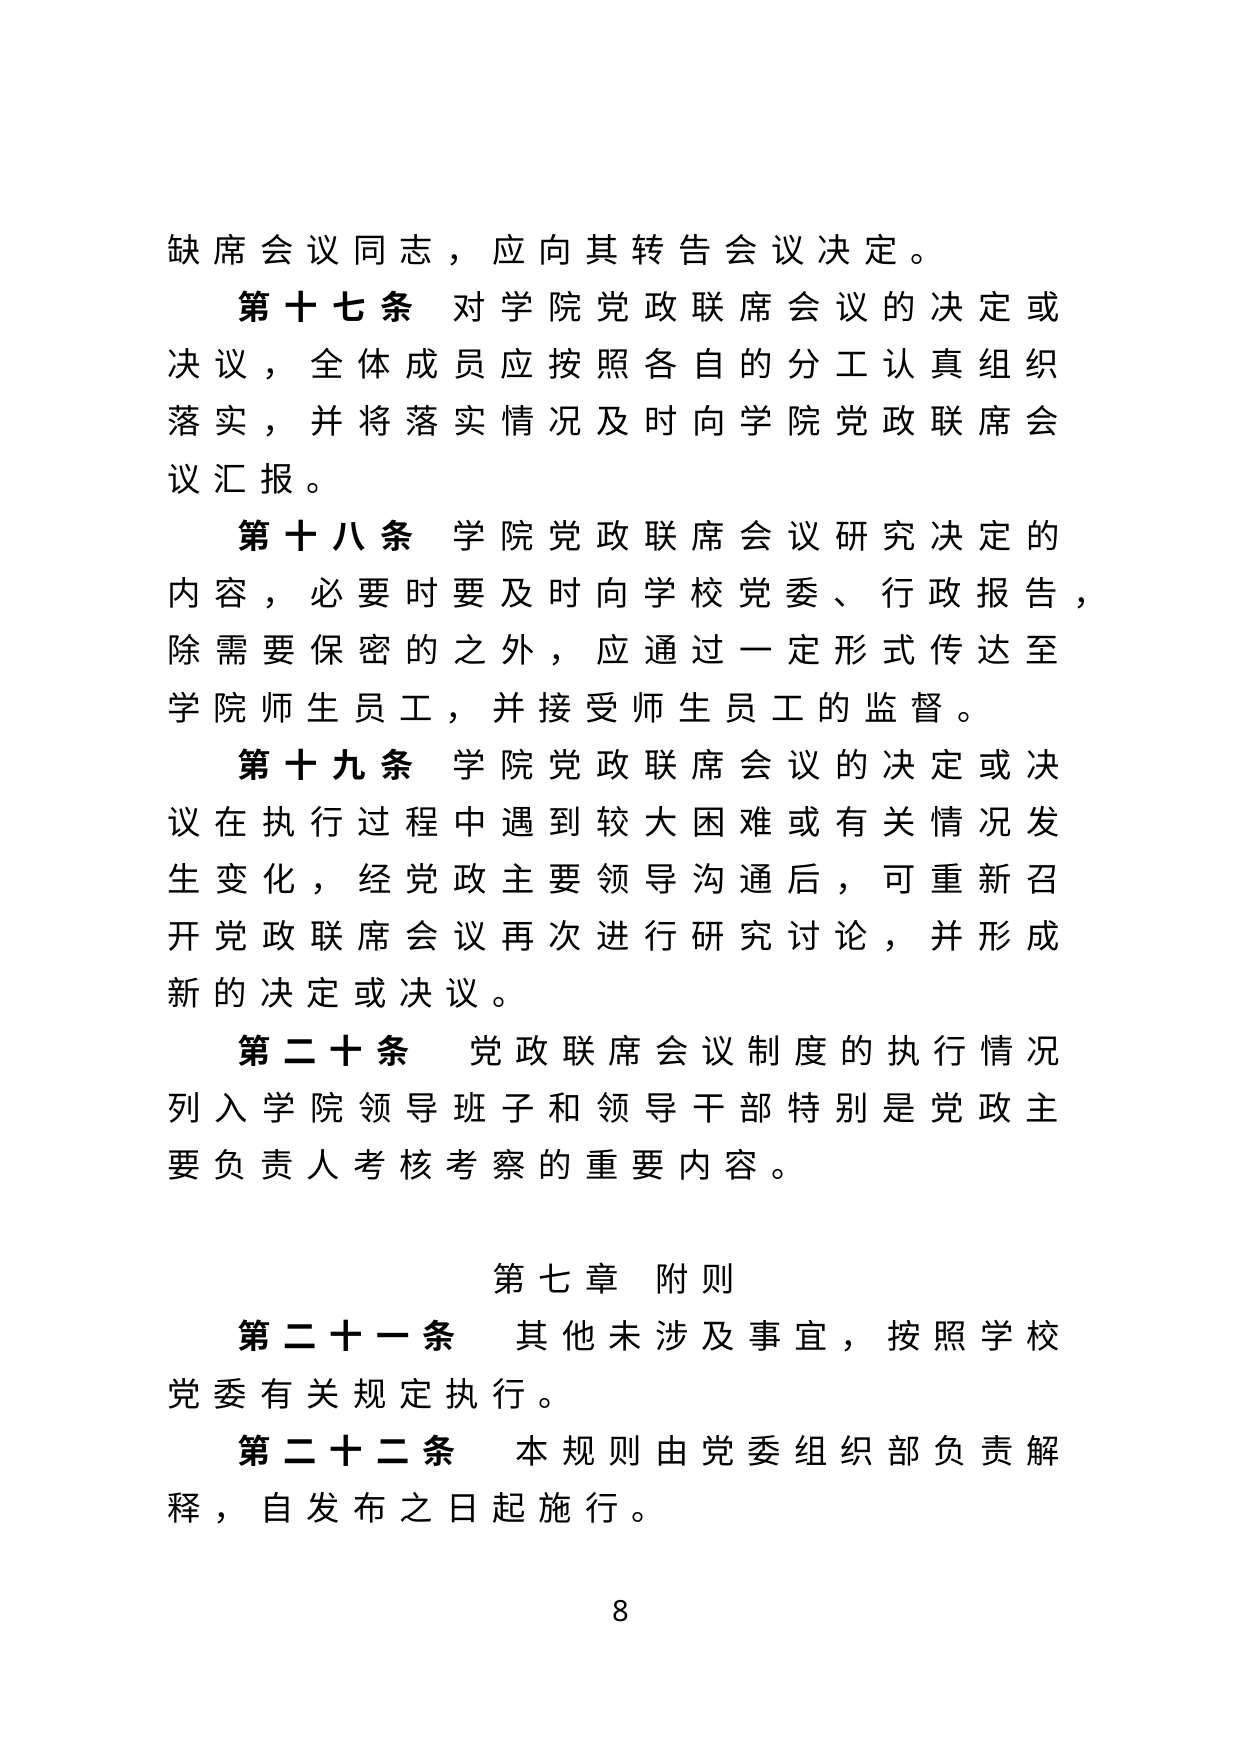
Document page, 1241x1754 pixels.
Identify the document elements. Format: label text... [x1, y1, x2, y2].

text 第二十二条 本规则由党委组织部负责解释，自发布之日起施行。 [167, 1420, 1073, 1534]
text 第十七条 对学院党政联席会议的决定或决议，全体成员应按照各自的分工认真组织落实，并将落实情况及时向学院党政联席会议汇报。 [167, 276, 1073, 505]
text 第十九条 学院党政联席会议的决定或决议在执行过程中遇到较大困难或有关情况发生变化，经党政主要领导沟通后，可重新召开党政联席会议再次进行研究讨论，并形成新的决定或决议。 [167, 734, 1073, 1020]
text 第七章 附则 [167, 1249, 1073, 1306]
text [167, 219, 1073, 276]
text 第十八条 学院党政联席会议研究决定的内容，必要时要及时向学校党委、行政报告，除需要保密的之外，应通过一定形式传达至学院师生员工，并接受师生员工的监督。 [167, 505, 1073, 734]
text 第二十条 党政联席会议制度的执行情况列入学院领导班子和领导干部特别是党政主要负责人考核考察的重要内容。 [167, 1020, 1073, 1191]
text 第二十一条 其他未涉及事宜，按照学校党委有关规定执行。 [167, 1306, 1073, 1420]
